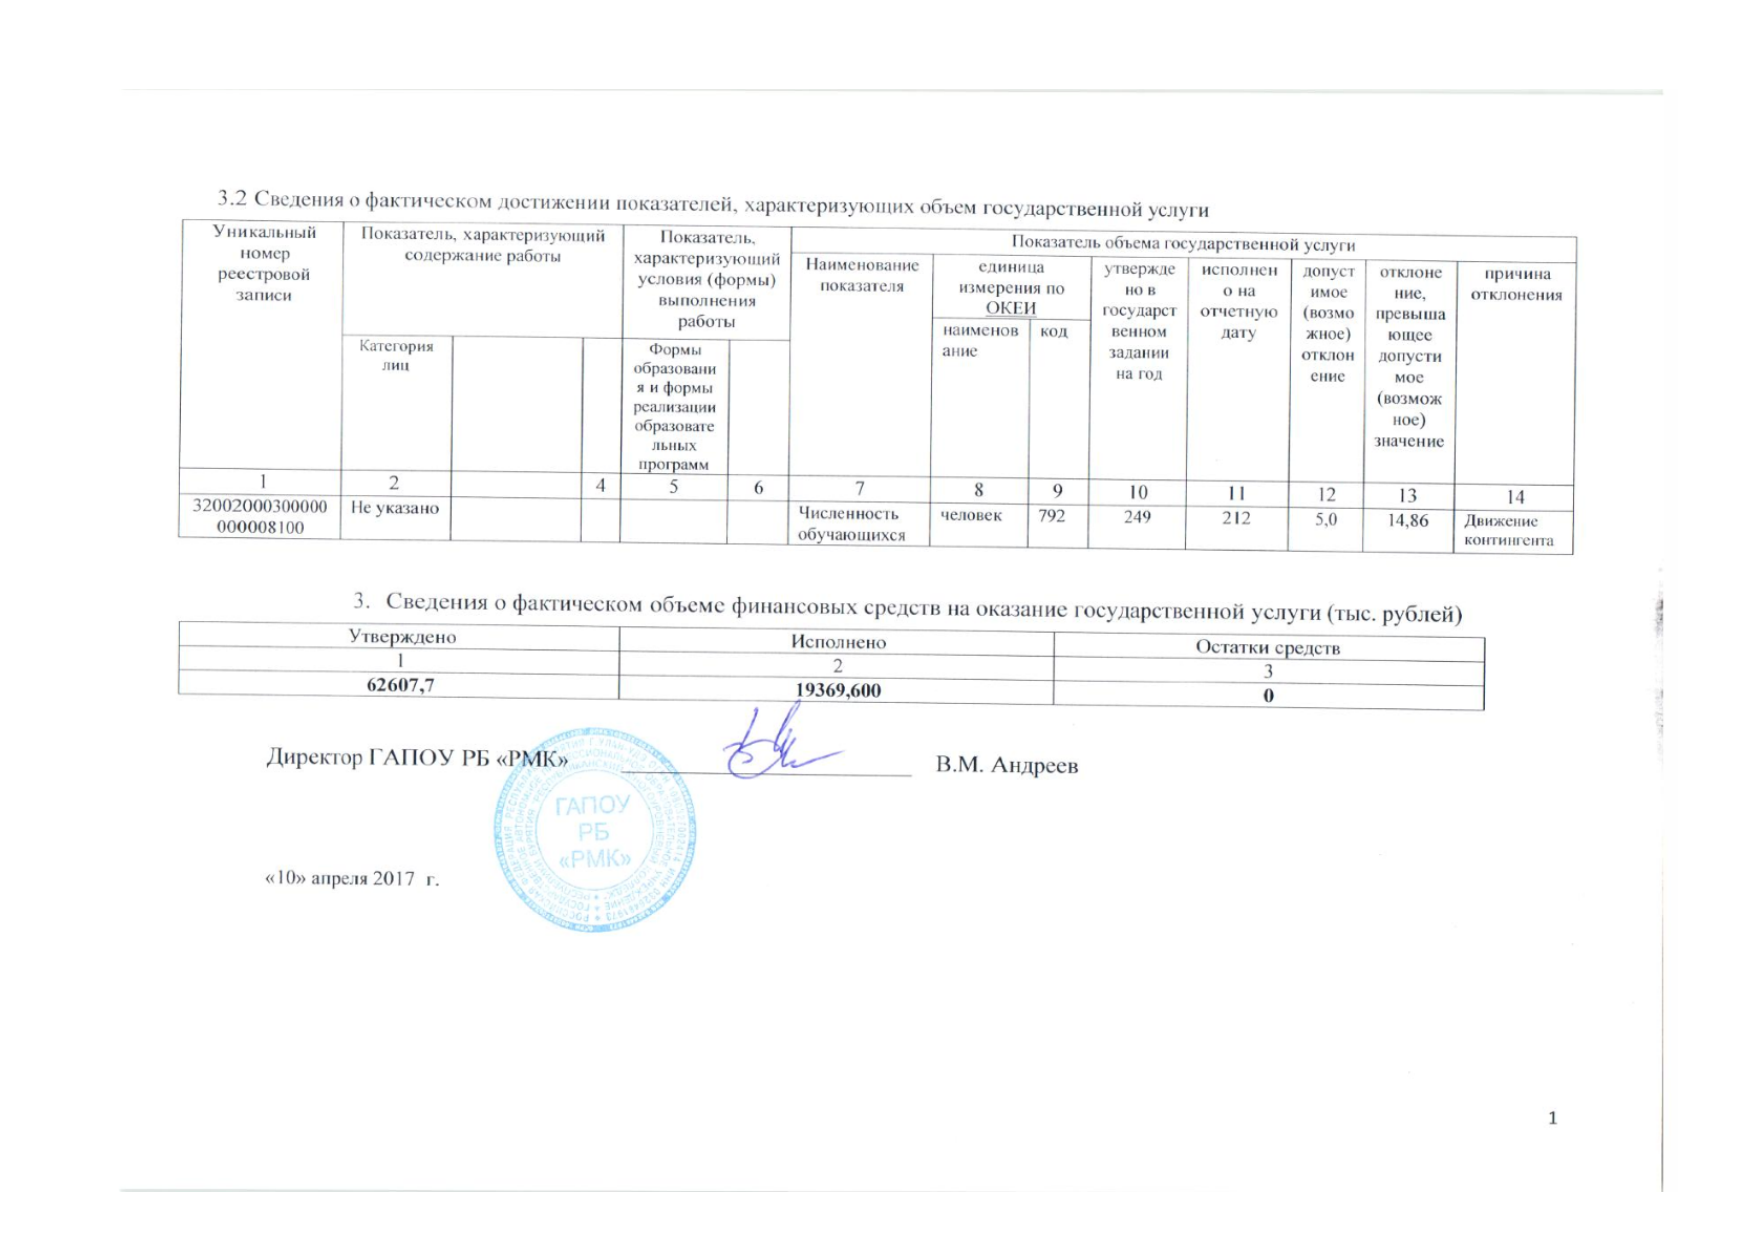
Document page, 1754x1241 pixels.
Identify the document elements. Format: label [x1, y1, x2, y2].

picture [120, 90, 1677, 1192]
